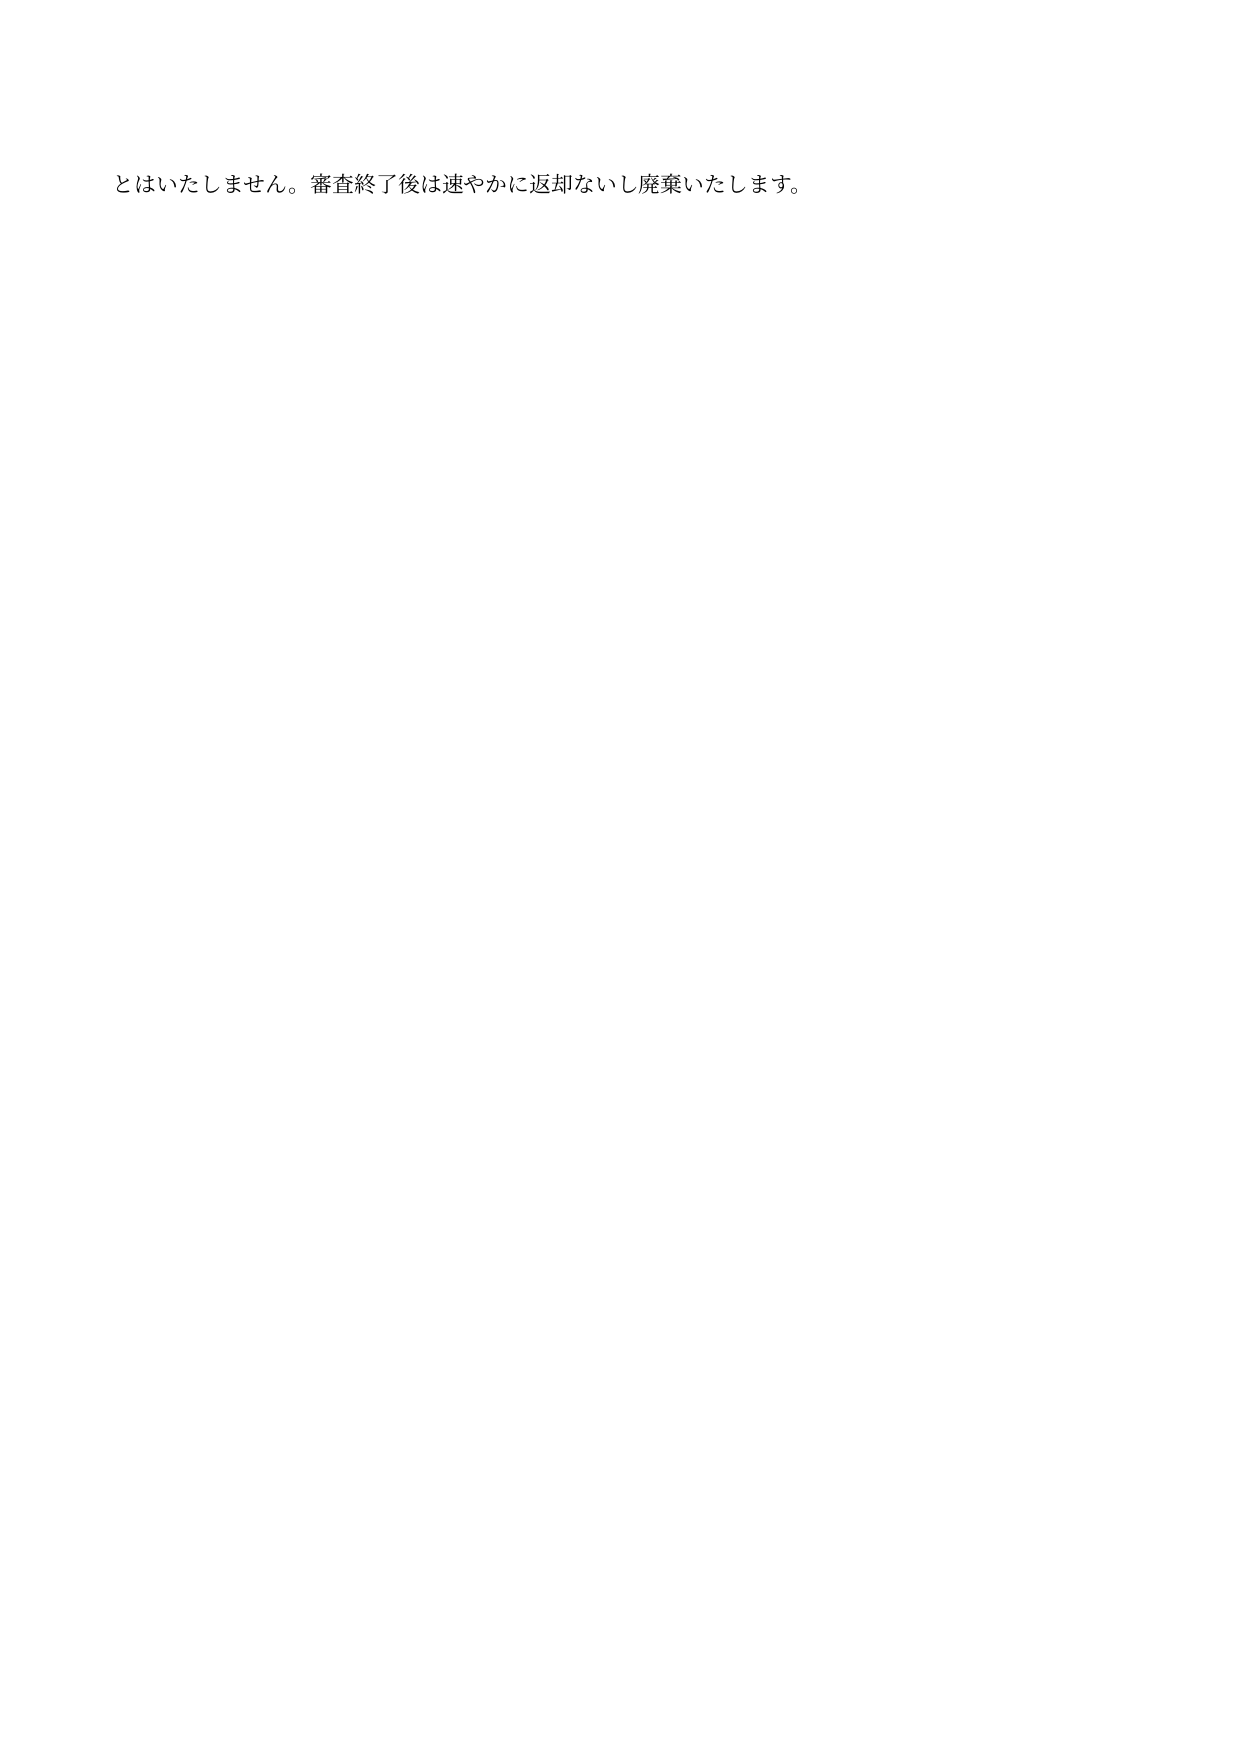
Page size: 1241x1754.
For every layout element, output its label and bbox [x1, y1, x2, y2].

text [112, 164, 1128, 202]
